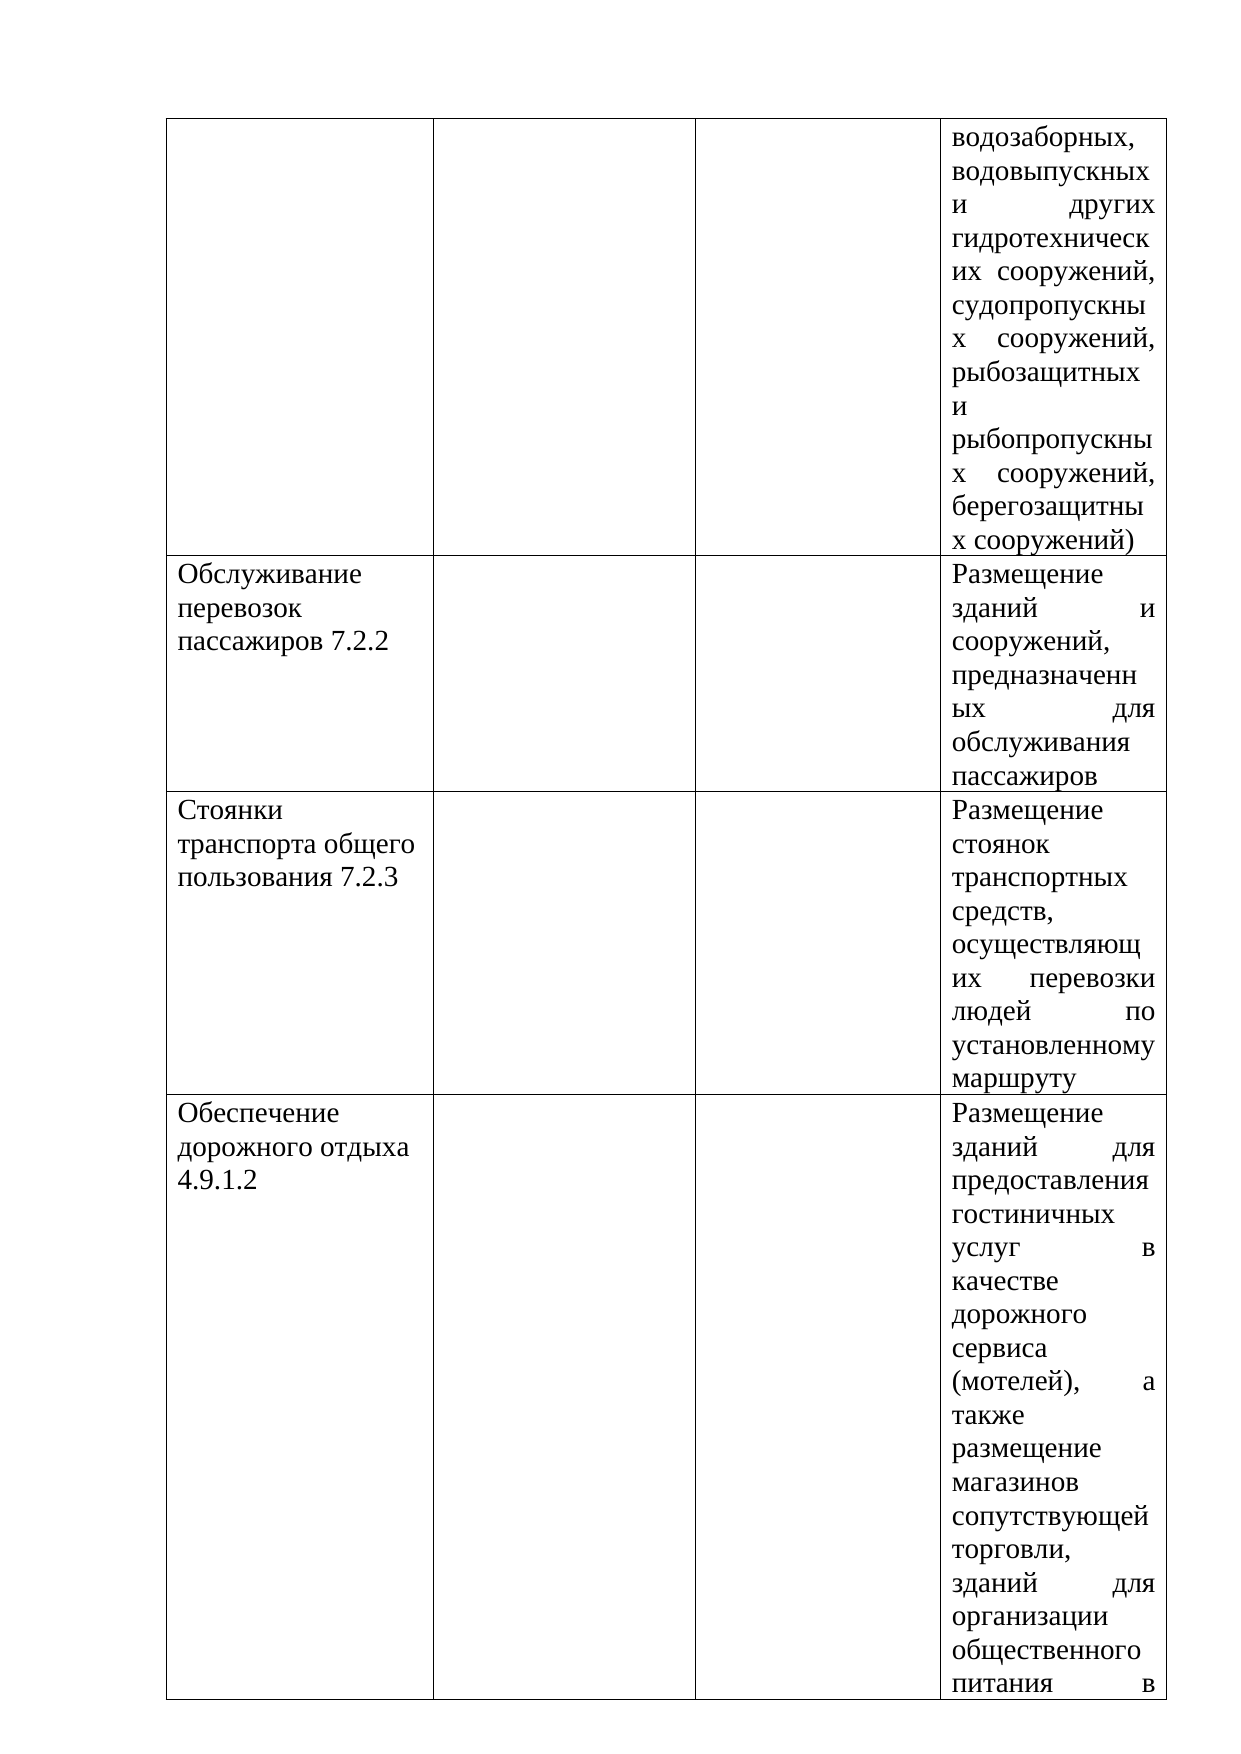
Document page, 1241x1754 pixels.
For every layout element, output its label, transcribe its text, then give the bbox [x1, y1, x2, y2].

table_cell Размещение зданий и сооружений, предназначенных для обслуживания пассажиров [941, 556, 1166, 791]
table_cell [434, 1095, 695, 1699]
table_cell [696, 556, 940, 791]
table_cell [167, 119, 433, 555]
table_cell [434, 119, 695, 555]
table_cell [696, 1095, 940, 1699]
table_cell [696, 119, 940, 555]
table_cell [434, 792, 695, 1094]
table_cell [941, 119, 1166, 555]
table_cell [167, 1095, 433, 1699]
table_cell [941, 1095, 1166, 1699]
table_cell Размещение стоянок транспортных средств, осуществляющих перевозки людей по установленному маршруту [941, 792, 1166, 1094]
table_cell Стоянки транспорта общего пользования 7.2.3 [167, 792, 433, 1094]
table_cell [434, 556, 695, 791]
table_cell Обслуживание перевозок пассажиров 7.2.2 [167, 556, 433, 791]
table_cell [696, 792, 940, 1094]
